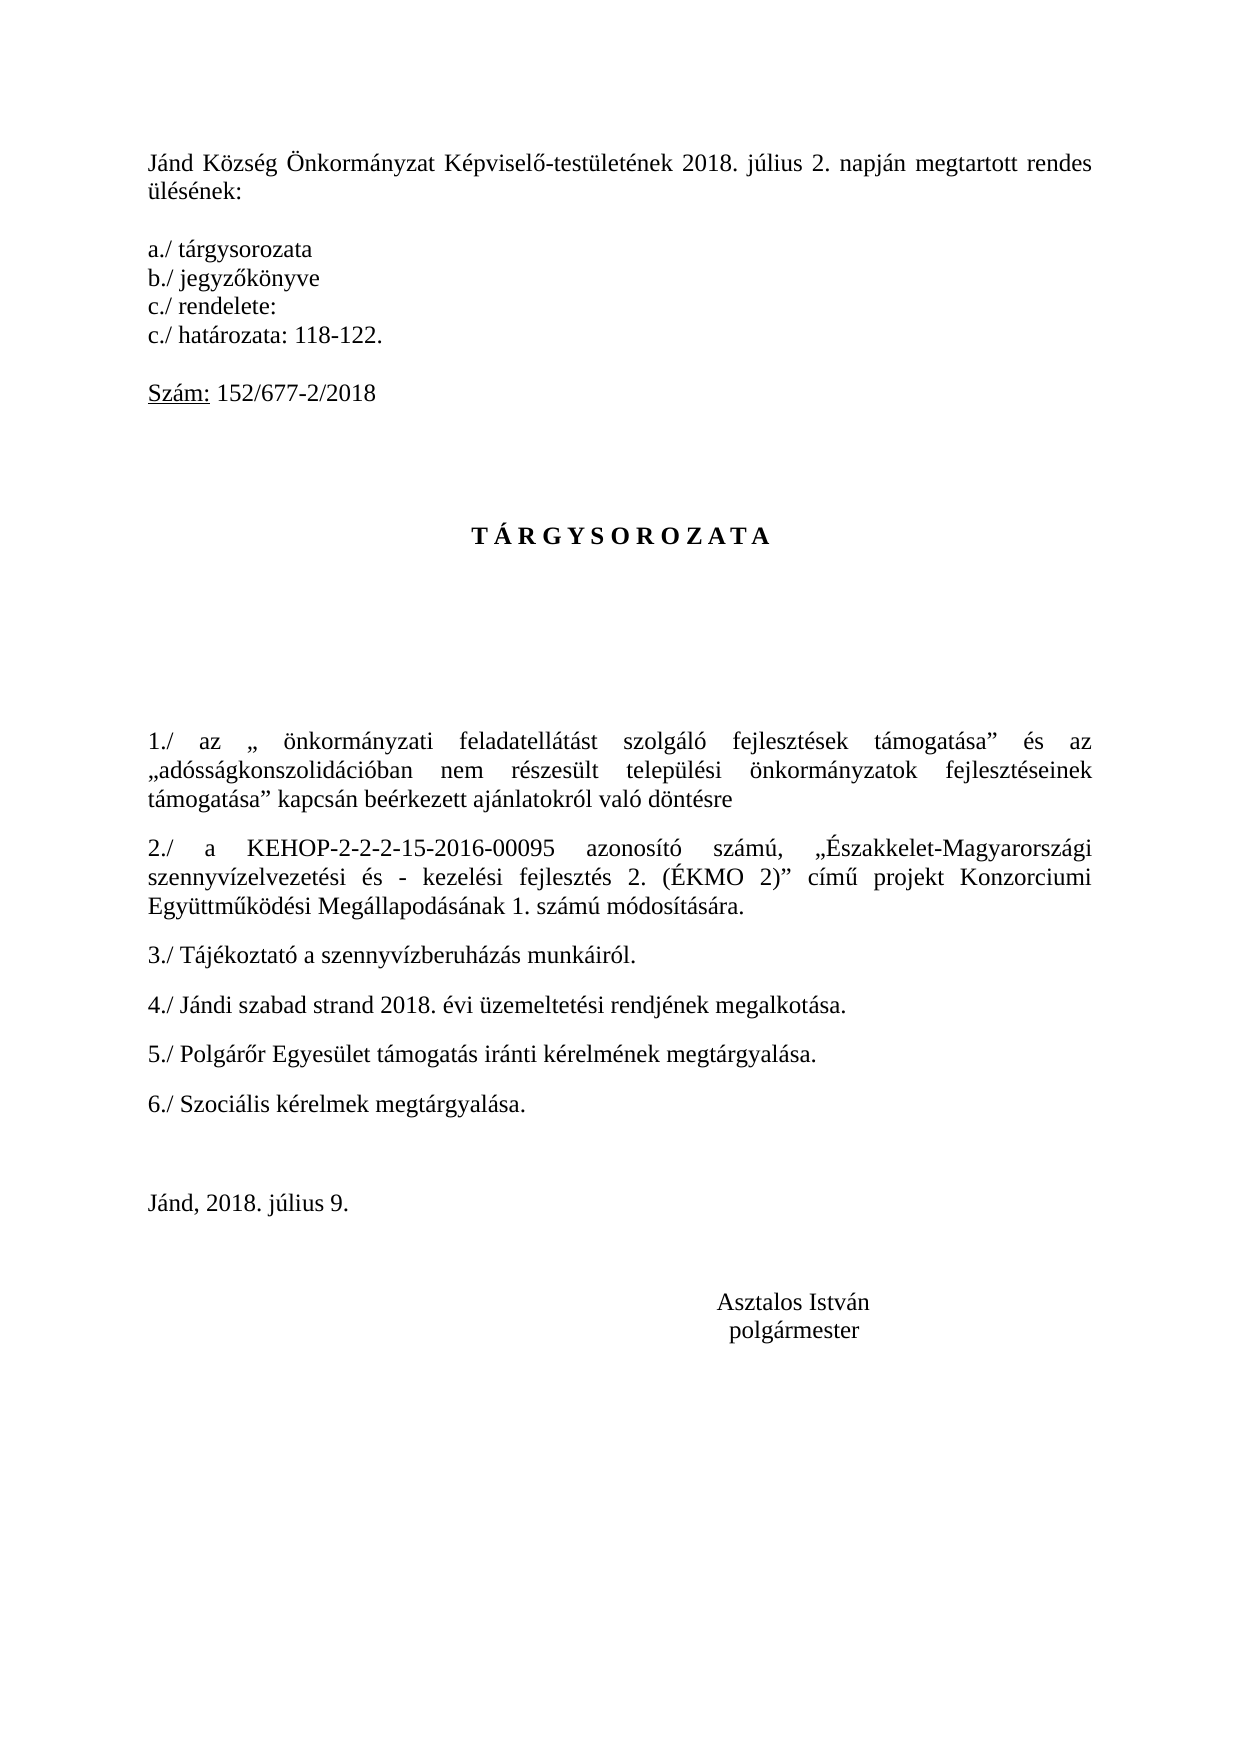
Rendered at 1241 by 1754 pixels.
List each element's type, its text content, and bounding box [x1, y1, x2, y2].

text 3./ Tájékoztató a szennyvízberuházás munkáiról. [148, 940, 1093, 969]
text 1./ az „ önkormányzati feladatellátást szolgáló fejlesztések támogatása” és az „adósságkonszolidációban nem részesült települési önkormányzatok fejlesztéseinek támogatása” kapcsán beérkezett ajánlatokról való döntésre [148, 726, 1093, 812]
text a./ tárgysorozata [148, 234, 1093, 263]
text 2./ a KEHOP-2-2-2-15-2016-00095 azonosító számú, „Északkelet-Magyarországi szennyvízelvezetési és - kezelési fejlesztés 2. (ÉKMO 2)” című projekt Konzorciumi Együttműködési Megállapodásának 1. számú módosítására. [148, 833, 1093, 919]
text Jánd, 2018. július 9. [148, 1188, 1093, 1217]
text 5./ Polgárőr Egyesület támogatás iránti kérelmének megtárgyalása. [148, 1039, 1093, 1068]
text c./ határozata: 118-122. [148, 320, 1093, 349]
text Jánd Község Önkormányzat Képviselő-testületének 2018. július 2. napján megtartott rendes ülésének: [148, 148, 1093, 205]
text T Á R G Y S O R O Z A T A [148, 521, 1093, 550]
text c./ rendelete: [148, 291, 1093, 320]
text Asztalos István [148, 1287, 1093, 1315]
text b./ jegyzőkönyve [148, 263, 1093, 291]
text polgármester [148, 1315, 1093, 1344]
text Szám: 152/677-2/2018 [148, 378, 1093, 406]
text 4./ Jándi szabad strand 2018. évi üzemeltetési rendjének megalkotása. [148, 990, 1093, 1019]
text 6./ Szociális kérelmek megtárgyalása. [148, 1089, 1093, 1118]
